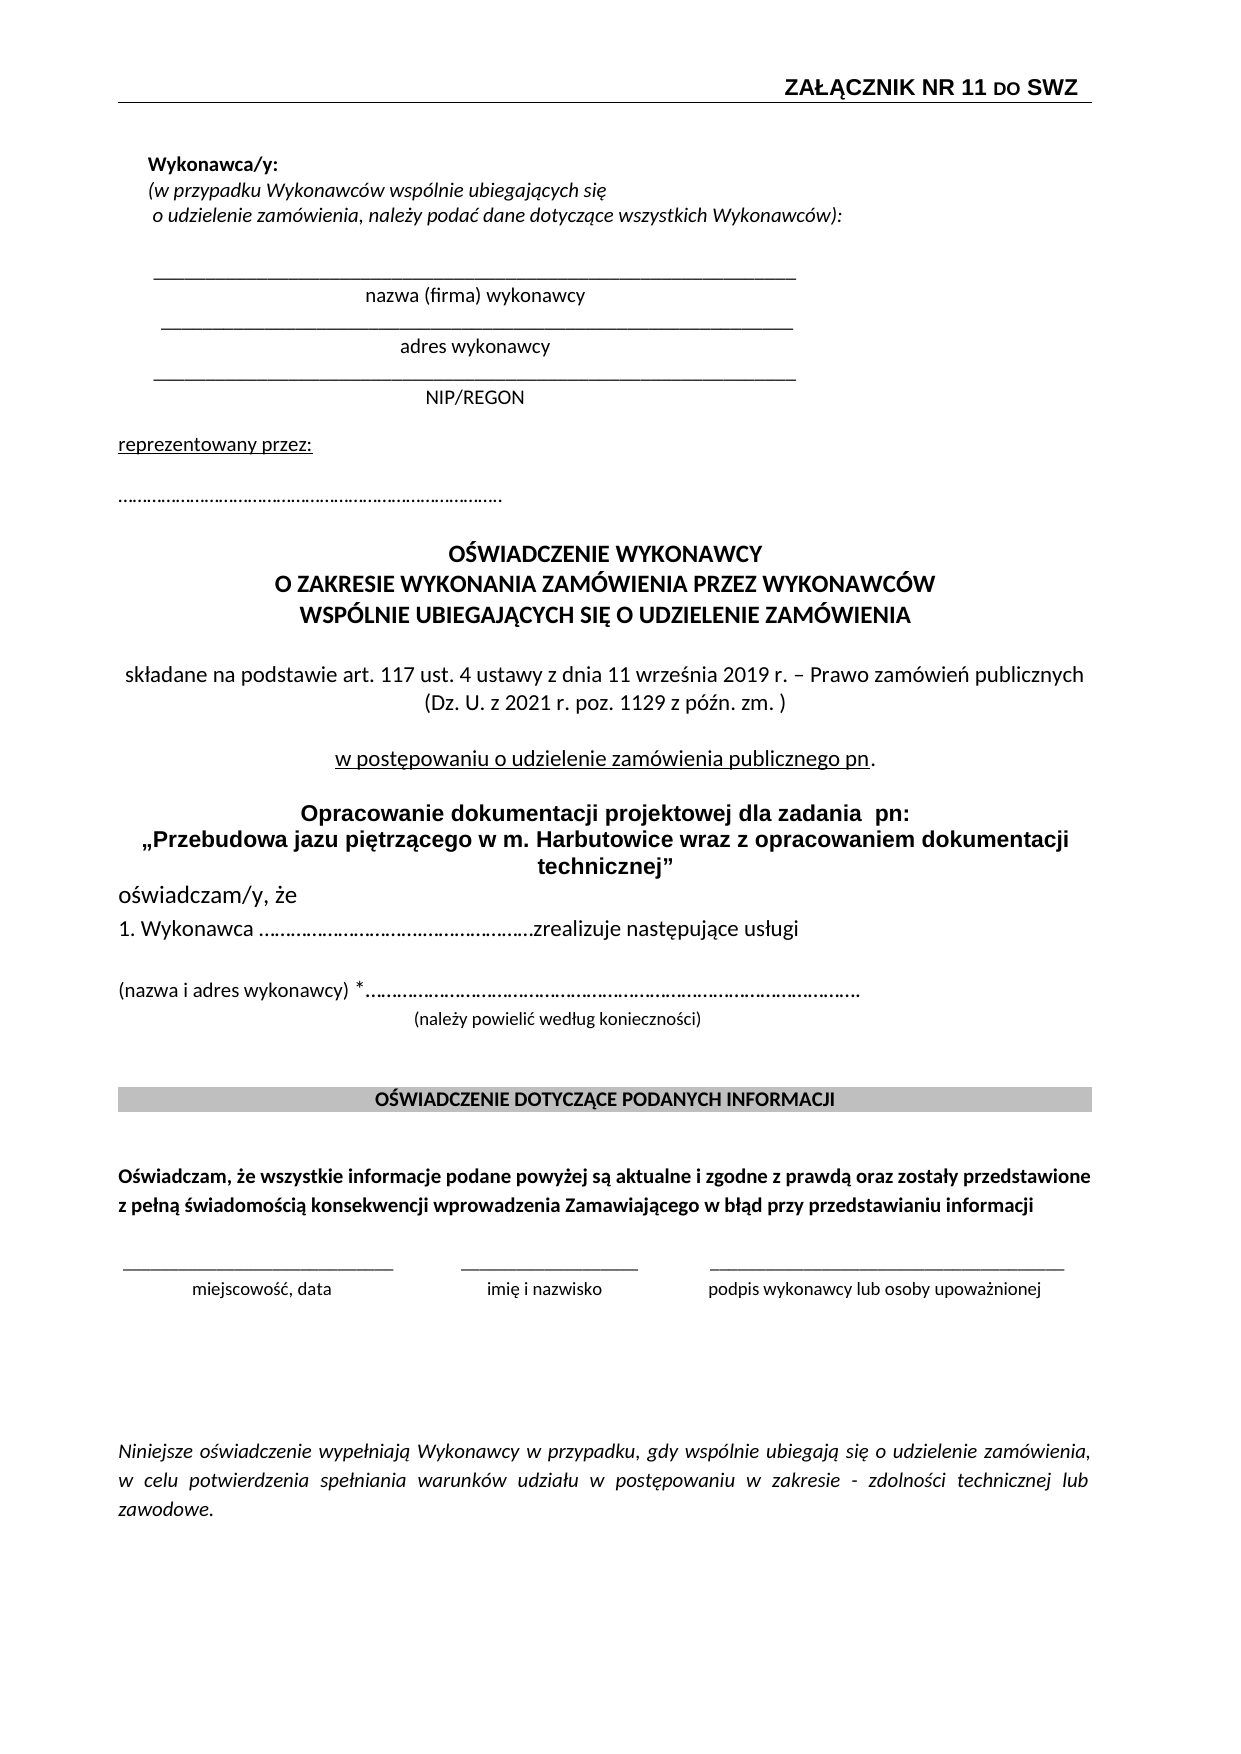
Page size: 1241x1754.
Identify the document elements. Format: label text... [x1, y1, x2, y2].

text (należy powielić według konieczności) [413, 1008, 1093, 1031]
text oświadczam/y, że [118, 879, 1093, 909]
text w postępowaniu o udzielenie zamówienia publicznego pn. [118, 744, 1092, 772]
text Opracowanie dokumentacji projektowej dla zadania pn: [118, 800, 1092, 826]
text „Przebudowa jazu piętrzącego w m. Harbutowice wraz z opracowaniem dokumentacji technicznej” [118, 826, 1092, 879]
text …………………………………………………………………….. [118, 482, 1085, 507]
text (nazwa i adres wykonawcy) *…………………………………………………………………………………. [118, 975, 1093, 1003]
text OŚWIADCZENIE DOTYCZĄCE PODANYCH INFORMACJI [118, 1087, 1092, 1112]
text O ZAKRESIE WYKONANIA ZAMÓWIENIA PRZEZ WYKONAWCÓW [74, 568, 1092, 599]
text OŚWIADCZENIE WYKONAWCY [74, 538, 1092, 568]
text miejscowość, data imię i nazwisko podpis wykonawcy lub osoby upoważnionej [118, 1277, 1092, 1300]
text Oświadczam, że wszystkie informacje podane powyżej są aktualne i zgodne z prawdą oraz zostały przedstawione z pełną świadomością konsekwencji wprowadzenia Zamawiającego w błąd przy przedstawianiu informacji [118, 1163, 1092, 1217]
table_header ______________________________________________________________ nazwa (firma) wykonawcy _____________________________________________________________ adres wykonawcy ______________________________________________________________ NIP/REGON [118, 257, 832, 409]
text składane na podstawie art. 117 ust. 4 ustawy z dnia 11 września 2019 r. – Prawo zamówień publicznych (Dz. U. z 2021 r. poz. 1129 z późn. zm. ) [118, 660, 1092, 716]
text _____________________________ ___________________ ______________________________________ [118, 1250, 1092, 1273]
text Wykonawca/y: [148, 151, 1085, 177]
text 1. Wykonawca ………………………….…………………zrealizuje następujące usługi [118, 914, 1093, 942]
text (w przypadku Wykonawców wspólnie ubiegających się [148, 177, 1085, 202]
text WSPÓLNIE UBIEGAJĄCYCH SIĘ O UDZIELENIE ZAMÓWIENIA [74, 599, 1092, 629]
text o udzielenie zamówienia, należy podać dane dotyczące wszystkich Wykonawców): [148, 202, 1085, 228]
text reprezentowany przez: [118, 431, 1085, 456]
text Niniejsze oświadczenie wypełniają Wykonawcy w przypadku, gdy wspólnie ubiegają się o udzielenie zamówienia, w celu potwierdzenia spełniania warunków udziału w postępowaniu w zakresie - zdolności technicznej lub zawodowe. [118, 1438, 1092, 1522]
